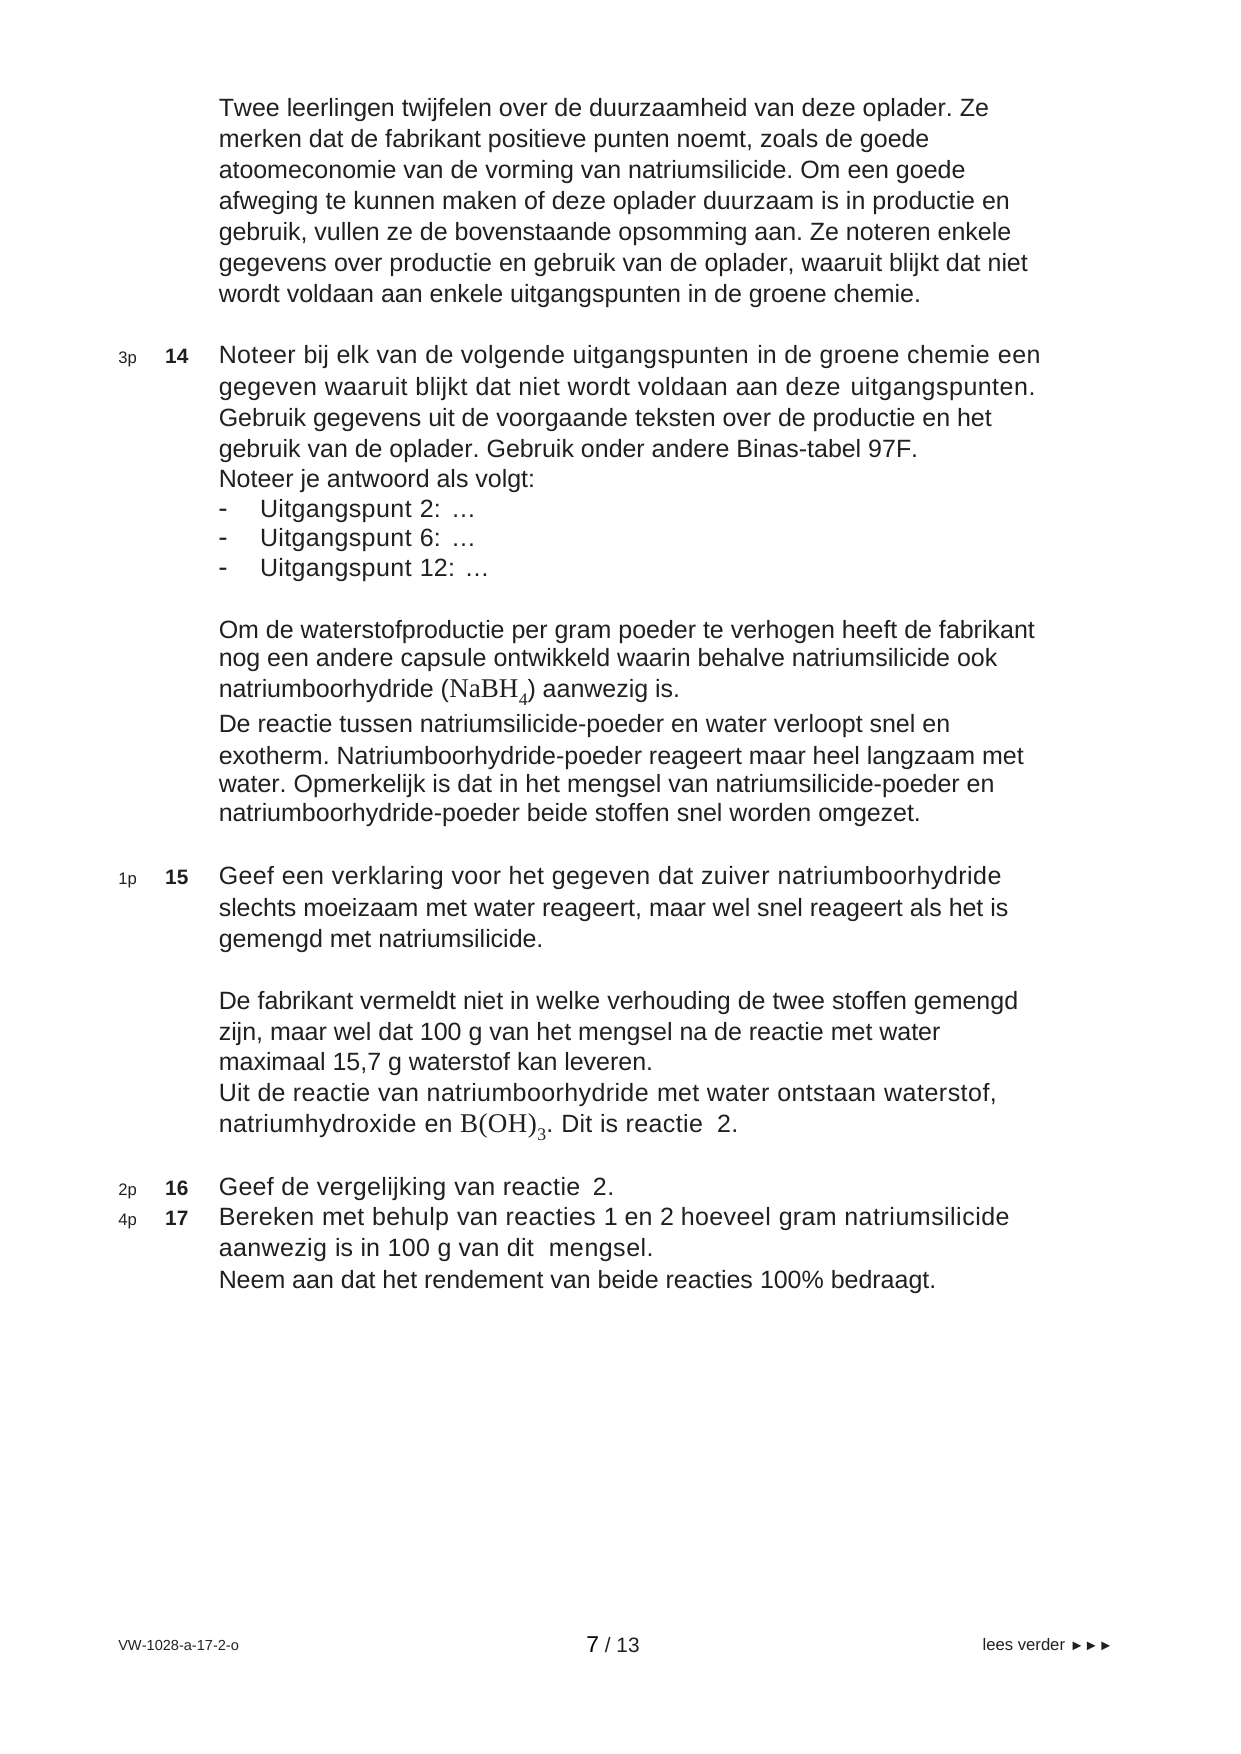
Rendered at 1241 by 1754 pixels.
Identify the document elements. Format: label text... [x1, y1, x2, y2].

text slechts moeizaam met water reageert, maar wel snel reageert als het is gemengd met natriumsilicide. [218, 893, 1041, 952]
text Twee leerlingen twijfelen over de duurzaamheid van deze oplader. Ze merken dat de fabrikant positieve punten noemt, zoals de goede atoomeconomie van de vorming van natriumsilicide. Om een goede [218, 93, 1041, 183]
list Uitgangspunt 6: … [218, 523, 1136, 552]
text 3p 14 Noteer bij elk van de volgende uitgangspunten in de groene chemie een gegeven waaruit blijkt dat niet wordt voldaan aan deze uitgangspunten. [118, 341, 1057, 400]
text gegevens over productie en gebruik van de oplader, waaruit blijkt dat niet wordt voldaan aan enkele uitgangspunten in de groene chemie. [218, 248, 1041, 308]
text natriumboorhydride (NaBH4) aanwezig is. [218, 672, 1136, 709]
text 2p 16 Geef de vergelijking van reactie 2. [118, 1172, 1136, 1201]
text Uit de reactie van natriumboorhydride met water ontstaan waterstof, natriumhydroxide en B(OH)3. Dit is reactie 2. [218, 1078, 1136, 1144]
list Uitgangspunt 12: … [218, 553, 1136, 582]
text Neem aan dat het rendement van beide reacties 100% bedraagt. [218, 1265, 1136, 1294]
text exotherm. Natriumboorhydride-poeder reageert maar heel langzaam met water. Opmerkelijk is dat in het mengsel van natriumsilicide-poeder en [218, 741, 1041, 798]
text Gebruik gegevens uit de voorgaande teksten over de productie en het gebruik van de oplader. Gebruik onder andere Binas-tabel 97F. [218, 403, 1041, 462]
text maximaal 15,7 g waterstof kan leveren. [218, 1048, 1136, 1076]
text 4p 17 Bereken met behulp van reacties 1 en 2 hoeveel gram natriumsilicide aanwezig is in 100 g van dit mengsel. [118, 1202, 1023, 1262]
text De reactie tussen natriumsilicide-poeder en water verloopt snel en [218, 709, 1136, 738]
text 1p 15 Geef een verklaring voor het gegeven dat zuiver natriumboorhydride [118, 861, 1136, 890]
text afweging te kunnen maken of deze oplader duurzaam is in productie en gebruik, vullen ze de bovenstaande opsomming aan. Ze noteren enkele [218, 186, 1041, 246]
list Uitgangspunt 2: … [218, 494, 1136, 523]
text De fabrikant vermeldt niet in welke verhouding de twee stoffen gemengd zijn, maar wel dat 100 g van het mengsel na de reactie met water [218, 986, 1041, 1046]
text Om de waterstofproductie per gram poeder te verhogen heeft de fabrikant nog een andere capsule ontwikkeld waarin behalve natriumsilicide ook [218, 614, 1041, 672]
text Noteer je antwoord als volgt: [218, 465, 1136, 493]
text natriumboorhydride-poeder beide stoffen snel worden omgezet. [218, 798, 1136, 827]
